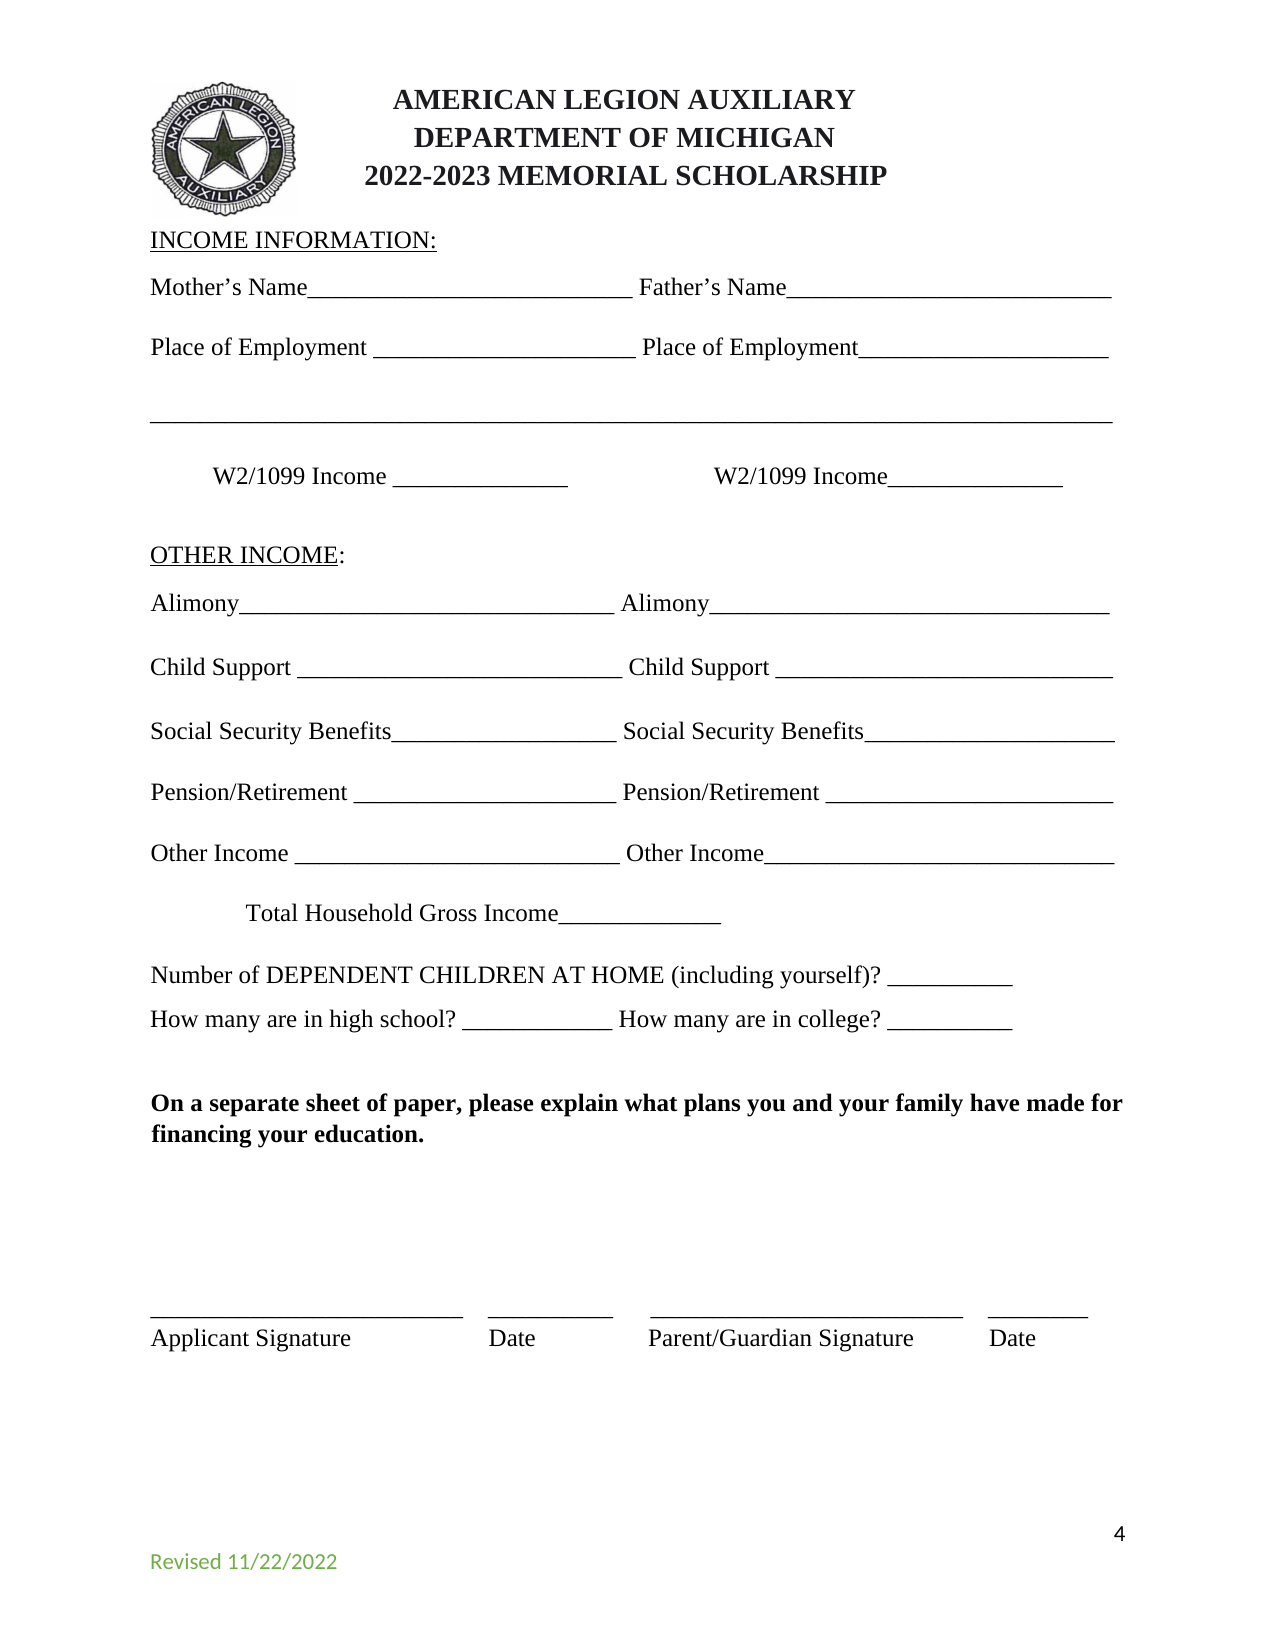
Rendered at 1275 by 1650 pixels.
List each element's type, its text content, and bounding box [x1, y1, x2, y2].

text _________________________ __________ _________________________ ________ [150, 1292, 1125, 1321]
text Child Support __________________________ Child Support ___________________________ [150, 652, 1125, 681]
text Social Security Benefits__________________ Social Security Benefits____________________ [150, 716, 1125, 745]
text Alimony______________________________ Alimony________________________________ [150, 588, 1125, 616]
text Place of Employment _____________________ Place of Employment____________________ [150, 332, 1125, 361]
text Applicant Signature Date Parent/Guardian Signature Date [150, 1323, 1125, 1351]
text Pension/Retirement _____________________ Pension/Retirement _______________________ [150, 777, 1125, 806]
text Mother’s Name__________________________ Father’s Name__________________________ [150, 272, 1125, 300]
text INCOME INFORMATION: [150, 226, 1125, 254]
text OTHER INCOME: [150, 540, 1125, 568]
text How many are in high school? ____________ How many are in college? __________ [150, 1004, 1125, 1033]
text _____________________________________________________________________________ [150, 397, 1125, 426]
text Other Income __________________________ Other Income____________________________ [150, 838, 1125, 866]
text On a separate sheet of paper, please explain what plans you and your family have made for financing your education. [150, 1088, 1125, 1147]
text Total Household Gross Income_____________ [245, 898, 1125, 927]
text W2/1099 Income ______________ W2/1099 Income______________ [150, 461, 1125, 490]
text Number of DEPENDENT CHILDREN AT HOME (including yourself)? __________ [150, 960, 1125, 988]
picture [151, 81, 297, 218]
